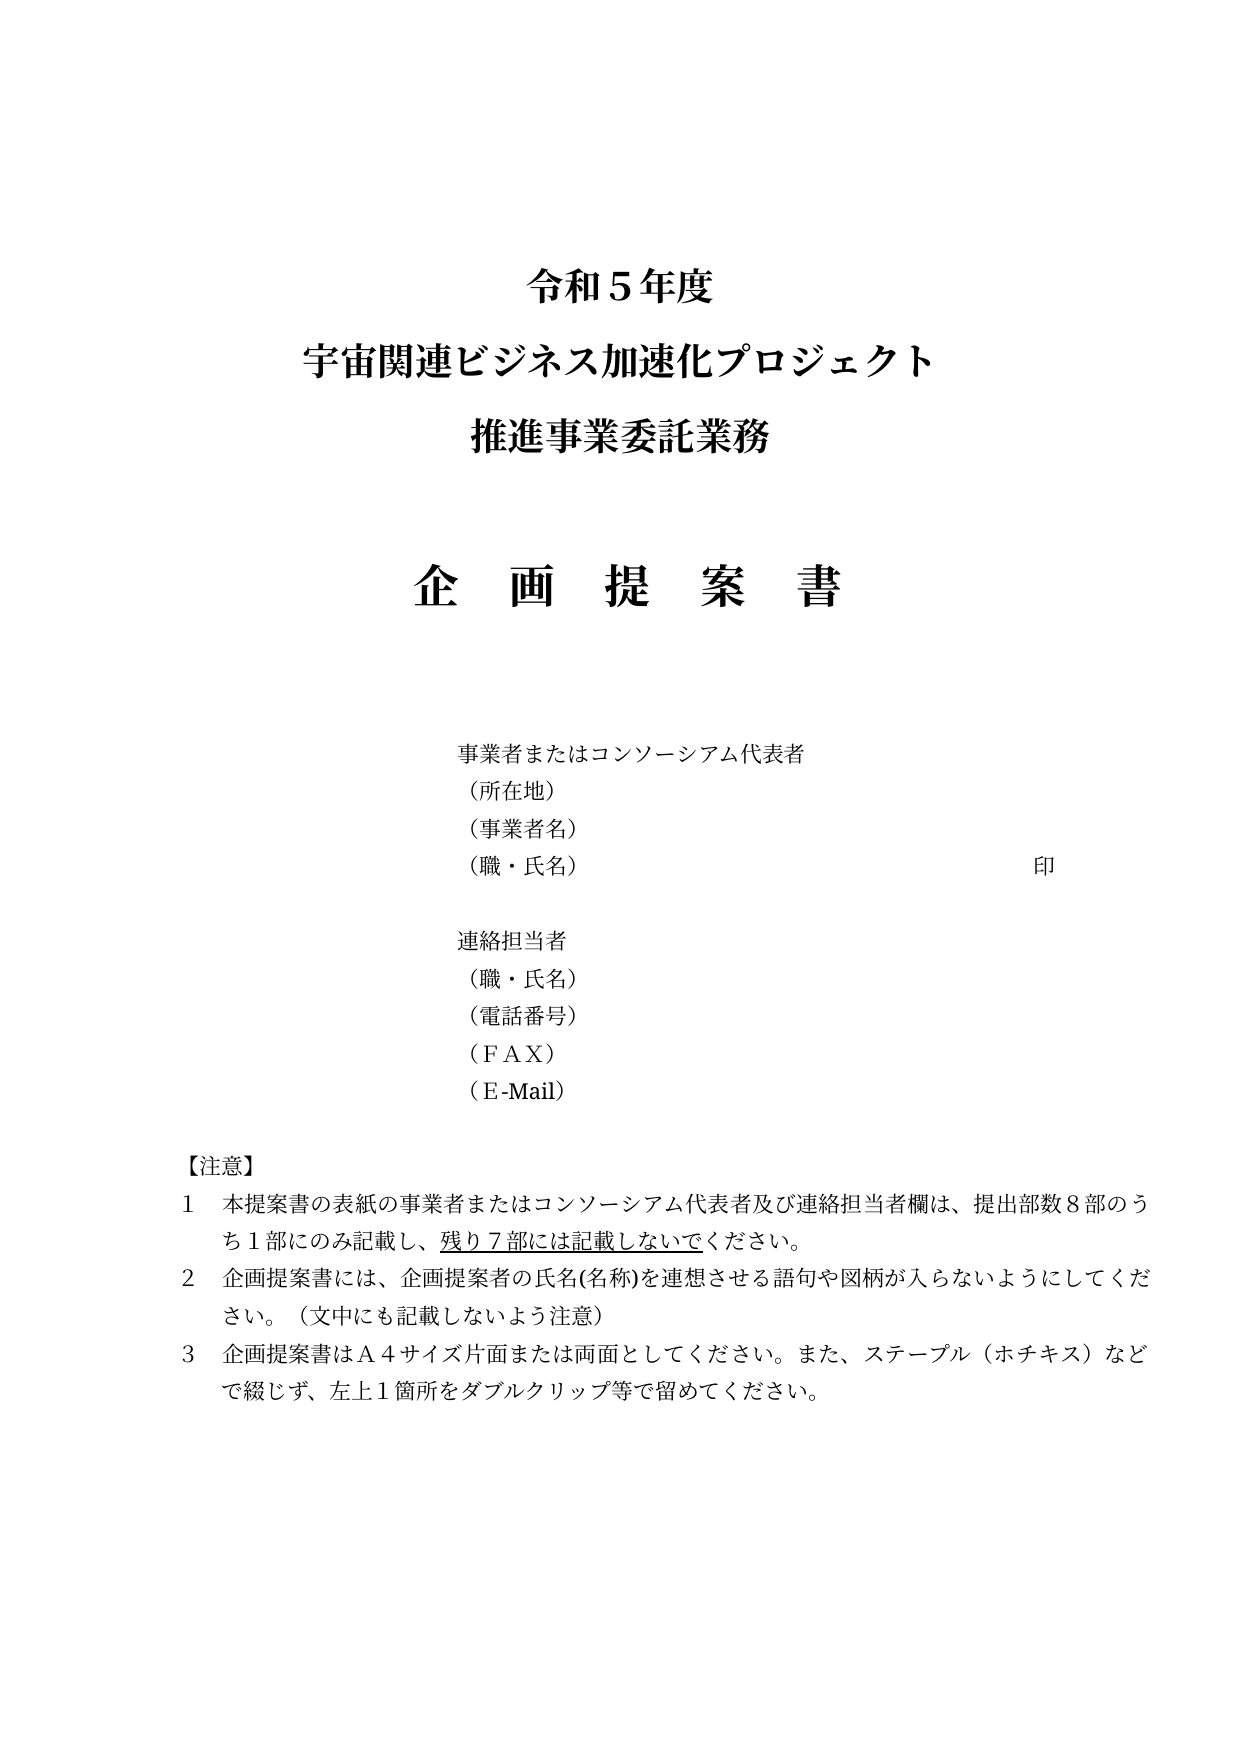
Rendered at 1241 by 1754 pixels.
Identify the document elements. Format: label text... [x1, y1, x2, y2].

text 連絡担当者 [458, 921, 1063, 959]
text （職・氏名） [458, 959, 1063, 996]
text １ 本提案書の表紙の事業者またはコンソーシアム代表者及び連絡担当者欄は、提出部数８部のうち１部にのみ記載し、残り７部には記載しないでください。 [177, 1184, 1152, 1259]
text （電話番号） [458, 996, 1063, 1034]
text （Ｅ-Mail） [458, 1071, 1063, 1109]
text （職・氏名） 印 [458, 846, 1063, 884]
text （事業者名） [458, 809, 1063, 846]
text 企画提案書 [413, 546, 842, 621]
text （所在地） [458, 771, 1063, 809]
text （ＦＡＸ） [458, 1034, 1063, 1071]
text 宇宙関連ビジネス加速化プロジェクト 推進事業委託業務 [177, 321, 1063, 471]
text 令和５年度 [177, 246, 1063, 321]
text 【注意】 [177, 1146, 1152, 1184]
text 事業者またはコンソーシアム代表者 [458, 734, 1063, 771]
text ２ 企画提案書には、企画提案者の氏名(名称)を連想させる語句や図柄が入らないようにしてください。（文中にも記載しないよう注意） [177, 1259, 1152, 1334]
text ３ 企画提案書はＡ４サイズ片面または両面としてください。また、ステープル（ホチキス）などで綴じず、左上１箇所をダブルクリップ等で留めてください。 [177, 1334, 1152, 1409]
